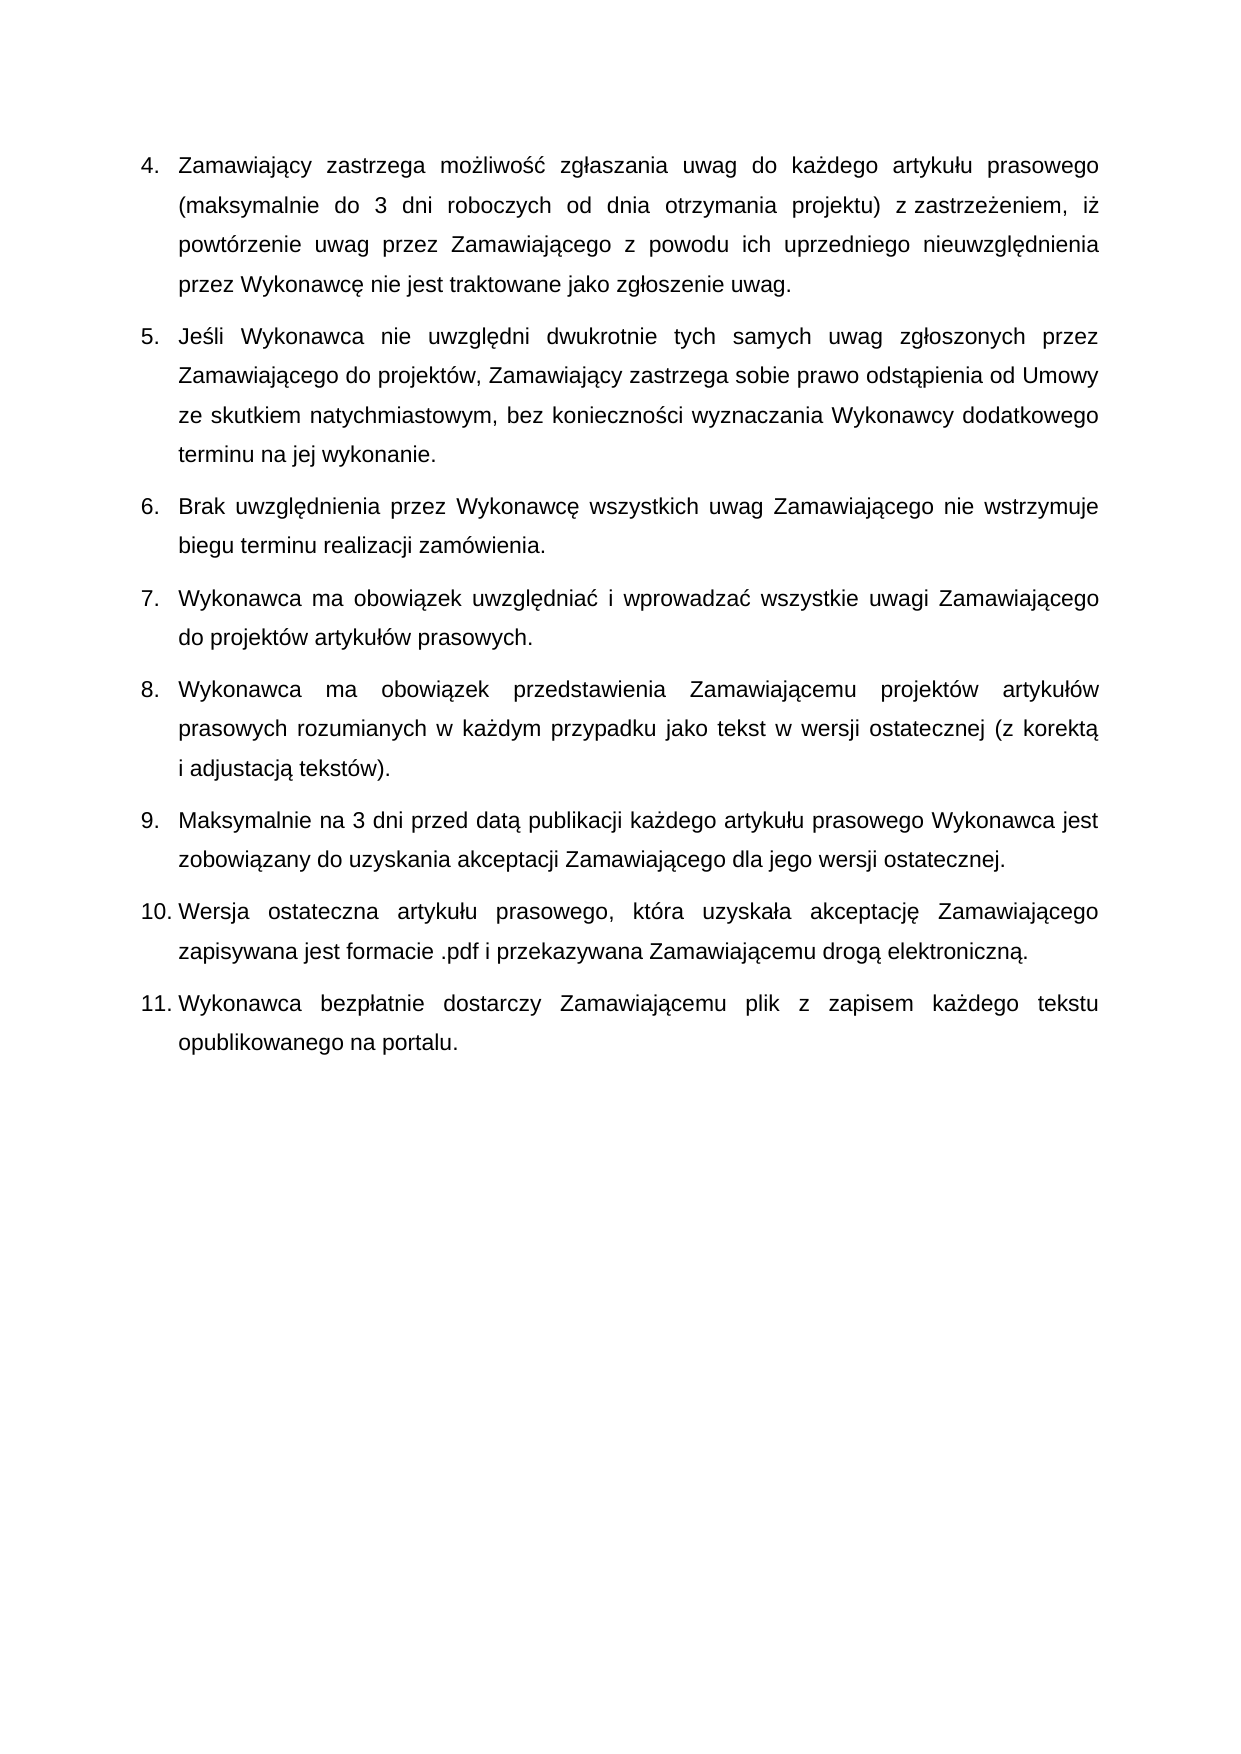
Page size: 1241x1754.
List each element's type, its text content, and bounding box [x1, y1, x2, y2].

list Zamawiający zastrzega możliwość zgłaszania uwag do każdego artykułu prasowego (maksymalnie do 3 dni roboczych od dnia otrzymania projektu) z zastrzeżeniem, iż powtórzenie uwag przez Zamawiającego z powodu ich uprzedniego nieuwzględnienia przez Wykonawcę nie jest traktowane jako zgłoszenie uwag. [141, 152, 1099, 297]
list Brak uwzględnienia przez Wykonawcę wszystkich uwag Zamawiającego nie wstrzymuje biegu terminu realizacji zamówienia. [141, 493, 1099, 559]
list Wykonawca bezpłatnie dostarczy Zamawiającemu plik z zapisem każdego tekstu opublikowanego na portalu. [141, 990, 1099, 1056]
list Wykonawca ma obowiązek uwzględniać i wprowadzać wszystkie uwagi Zamawiającego do projektów artykułów prasowych. [141, 584, 1099, 650]
list Maksymalnie na 3 dni przed datą publikacji każdego artykułu prasowego Wykonawca jest zobowiązany do uzyskania akceptacji Zamawiającego dla jego wersji ostatecznej. [141, 807, 1099, 873]
list Jeśli Wykonawca nie uwzględni dwukrotnie tych samych uwag zgłoszonych przez Zamawiającego do projektów, Zamawiający zastrzega sobie prawo odstąpienia od Umowy ze skutkiem natychmiastowym, bez konieczności wyznaczania Wykonawcy dodatkowego terminu na jej wykonanie. [141, 323, 1099, 467]
list Wersja ostateczna artykułu prasowego, która uzyskała akceptację Zamawiającego zapisywana jest formacie .pdf i przekazywana Zamawiającemu drogą elektroniczną. [141, 898, 1099, 964]
list Wykonawca ma obowiązek przedstawienia Zamawiającemu projektów artykułów prasowych rozumianych w każdym przypadku jako tekst w wersji ostatecznej (z korektą i adjustacją tekstów). [141, 676, 1099, 781]
